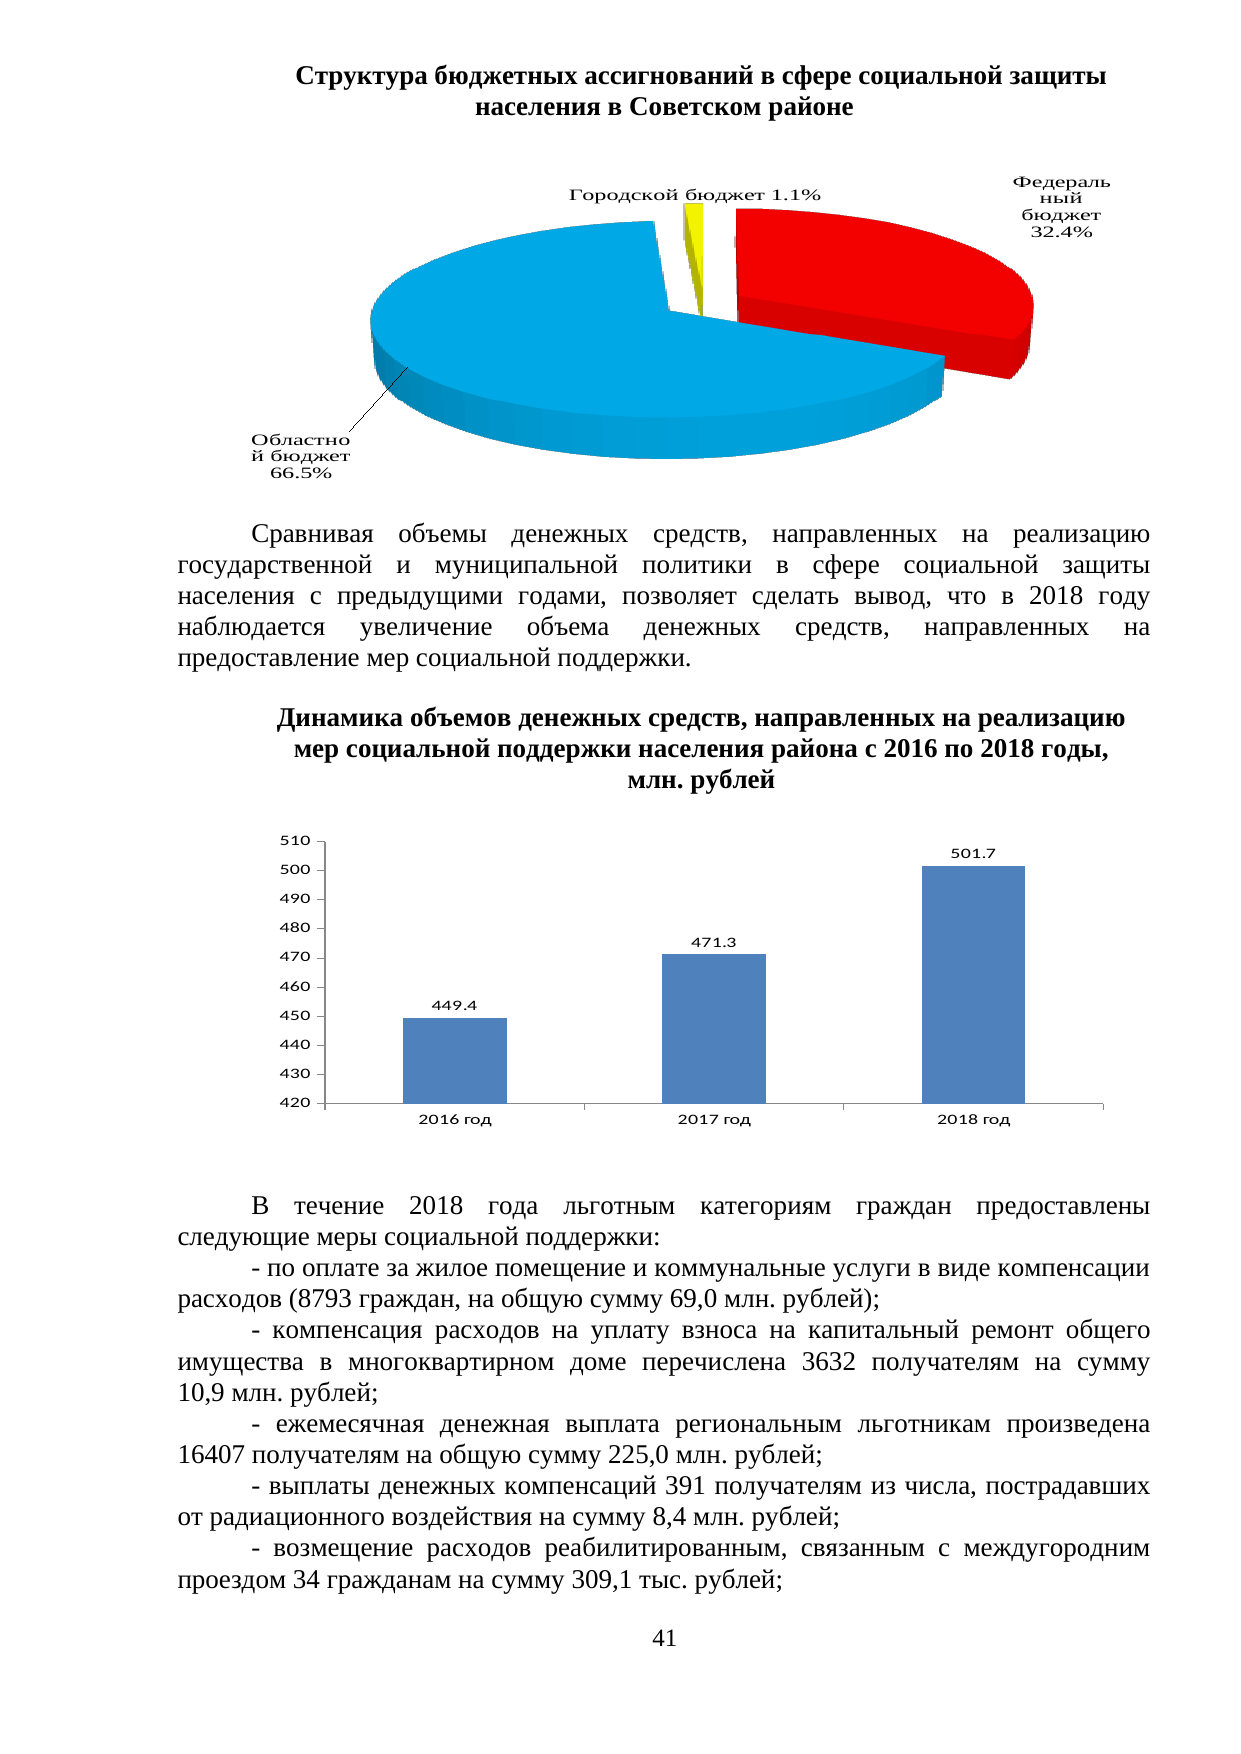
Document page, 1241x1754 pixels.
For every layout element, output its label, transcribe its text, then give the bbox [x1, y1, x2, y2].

text - возмещение расходов реабилитированным, связанным с междугородним проездом 34 гражданам на сумму 309,1 тыс. рублей; [177, 1532, 1152, 1594]
text Динамика объемов денежных средств, направленных на реализацию [177, 701, 1152, 732]
text - компенсация расходов на уплату взноса на капитальный ремонт общего имущества в многоквартирном доме перечислена 3632 получателям на сумму 10,9 млн. рублей; [177, 1313, 1152, 1407]
text - выплаты денежных компенсаций 391 получателям из числа, пострадавших от радиационного воздействия на сумму 8,4 млн. рублей; [177, 1469, 1152, 1532]
text млн. рублей [177, 763, 1152, 794]
text Сравнивая объемы денежных средств, направленных на реализацию государственной и муниципальной политики в сфере социальной защиты населения с предыдущими годами, позволяет сделать вывод, что в 2018 году наблюдается увеличение объема денежных средств, направленных на предоставление мер социальной поддержки. [177, 517, 1152, 672]
text Структура бюджетных ассигнований в сфере социальной защиты населения в Советском районе [177, 59, 1152, 121]
text В течение 2018 года льготным категориям граждан предоставлены следующие меры социальной поддержки: [177, 1189, 1152, 1251]
text мер социальной поддержки населения района с 2016 по 2018 годы, [177, 732, 1152, 763]
text - по оплате за жилое помещение и коммунальные услуги в виде компенсации расходов (8793 граждан, на общую сумму 69,0 млн. рублей); [177, 1251, 1152, 1313]
text - ежемесячная денежная выплата региональным льготникам произведена 16407 получателям на общую сумму 225,0 млн. рублей; [177, 1407, 1152, 1469]
